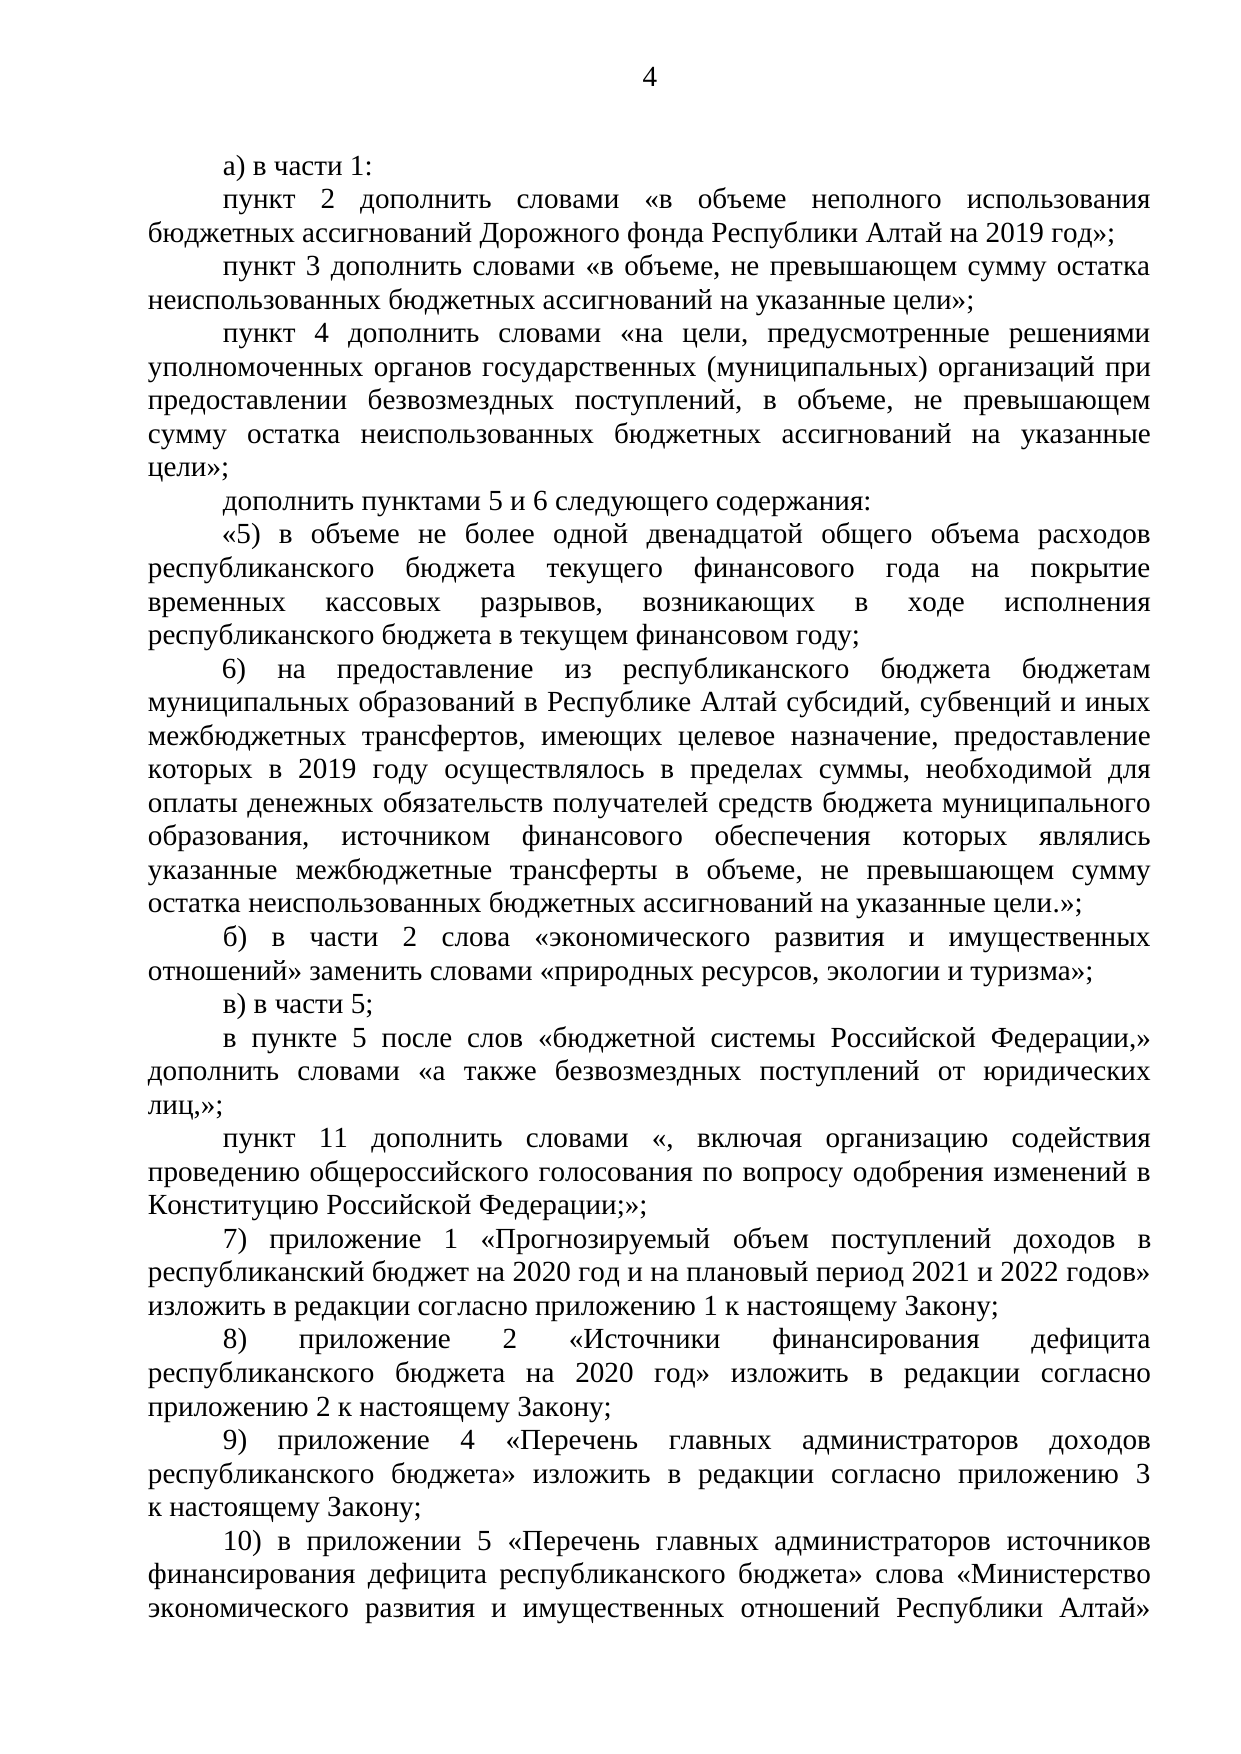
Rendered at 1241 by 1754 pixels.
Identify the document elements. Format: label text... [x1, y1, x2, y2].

text пункт 3 дополнить словами «в объеме, не превышающем сумму остатка неиспользованных бюджетных ассигнований на указанные цели»; [148, 248, 1152, 315]
text пункт 2 дополнить словами «в объеме неполного использования бюджетных ассигнований Дорожного фонда Республики Алтай на 2019 год»; [148, 181, 1152, 248]
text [148, 1523, 1152, 1623]
text в пункте 5 после слов «бюджетной системы Российской Федерации,» дополнить словами «а также безвозмездных поступлений от юридических лиц,»; [148, 1020, 1152, 1120]
text 6) на предоставление из республиканского бюджета бюджетам муниципальных образований в Республике Алтай субсидий, субвенций и иных межбюджетных трансфертов, имеющих целевое назначение, предоставление которых в 2019 году осуществлялось в пределах суммы, необходимой для оплаты денежных обязательств получателей средств бюджета муниципального образования, источником финансового обеспечения которых являлись указанные межбюджетные трансферты в объеме, не превышающем сумму остатка неиспользованных бюджетных ассигнований на указанные цели.»; [148, 651, 1152, 919]
text 8) приложение 2 «Источники финансирования дефицита республиканского бюджета на 2020 год» изложить в редакции согласно приложению 2 к настоящему Закону; [148, 1322, 1152, 1422]
text «5) в объеме не более одной двенадцатой общего объема расходов республиканского бюджета текущего финансового года на покрытие временных кассовых разрывов, возникающих в ходе исполнения республиканского бюджета в текущем финансовом году; [148, 517, 1152, 651]
text 9) приложение 4 «Перечень главных администраторов доходов республиканского бюджета» изложить в редакции согласно приложению 3 к настоящему Закону; [148, 1422, 1152, 1523]
text а) в части 1: [223, 148, 1152, 181]
text пункт 4 дополнить словами «на цели, предусмотренные решениями уполномоченных органов государственных (муниципальных) организаций при предоставлении безвозмездных поступлений, в объеме, не превышающем сумму остатка неиспользованных бюджетных ассигнований на указанные цели»; [148, 315, 1152, 483]
text б) в части 2 слова «экономического развития и имущественных отношений» заменить словами «природных ресурсов, экологии и туризма»; [148, 919, 1152, 986]
text 7) приложение 1 «Прогнозируемый объем поступлений доходов в республиканский бюджет на 2020 год и на плановый период 2021 и 2022 годов» изложить в редакции согласно приложению 1 к настоящему Закону; [148, 1221, 1152, 1322]
text в) в части 5; [148, 986, 1152, 1020]
text пункт 11 дополнить словами «, включая организацию содействия проведению общероссийского голосования по вопросу одобрения изменений в Конституцию Российской Федерации;»; [148, 1120, 1152, 1221]
text дополнить пунктами 5 и 6 следующего содержания: [223, 483, 1152, 517]
